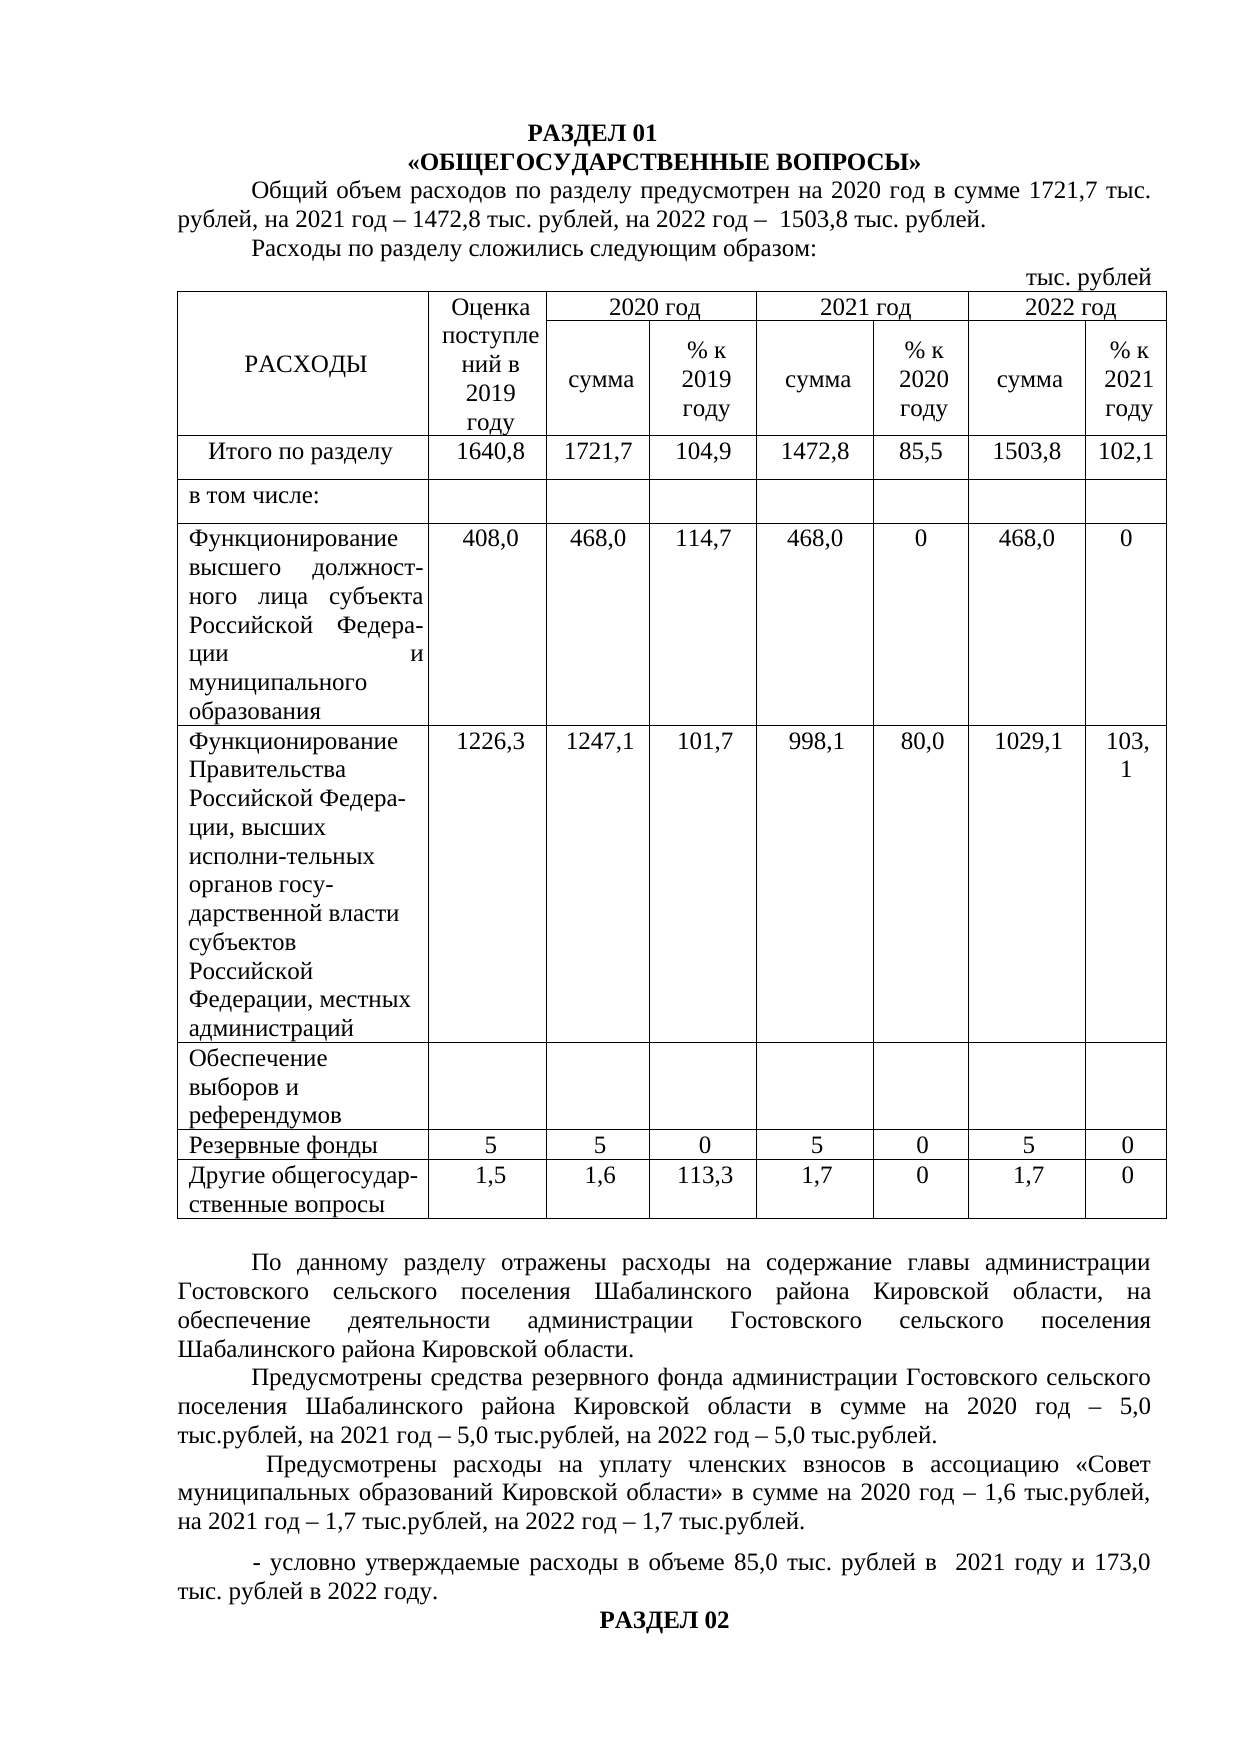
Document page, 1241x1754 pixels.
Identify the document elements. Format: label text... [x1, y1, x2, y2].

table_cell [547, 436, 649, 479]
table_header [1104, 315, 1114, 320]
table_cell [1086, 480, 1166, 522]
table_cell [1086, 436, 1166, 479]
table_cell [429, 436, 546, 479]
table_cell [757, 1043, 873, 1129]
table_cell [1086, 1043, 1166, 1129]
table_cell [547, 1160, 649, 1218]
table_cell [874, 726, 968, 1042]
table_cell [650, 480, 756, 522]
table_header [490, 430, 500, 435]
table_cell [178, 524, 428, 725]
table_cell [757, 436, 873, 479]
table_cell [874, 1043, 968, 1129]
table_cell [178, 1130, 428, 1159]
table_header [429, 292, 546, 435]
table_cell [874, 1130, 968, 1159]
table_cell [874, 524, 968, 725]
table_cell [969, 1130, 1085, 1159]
text Предусмотрены средства резервного фонда администрации Гостовского сельского поселения Шабалинского района Кировской области в сумме на 2020 год – 5,0 тыс.рублей, на 2021 год – 5,0 тыс.рублей, на 2022 год – 5,0 тыс.рублей. [177, 1362, 1152, 1449]
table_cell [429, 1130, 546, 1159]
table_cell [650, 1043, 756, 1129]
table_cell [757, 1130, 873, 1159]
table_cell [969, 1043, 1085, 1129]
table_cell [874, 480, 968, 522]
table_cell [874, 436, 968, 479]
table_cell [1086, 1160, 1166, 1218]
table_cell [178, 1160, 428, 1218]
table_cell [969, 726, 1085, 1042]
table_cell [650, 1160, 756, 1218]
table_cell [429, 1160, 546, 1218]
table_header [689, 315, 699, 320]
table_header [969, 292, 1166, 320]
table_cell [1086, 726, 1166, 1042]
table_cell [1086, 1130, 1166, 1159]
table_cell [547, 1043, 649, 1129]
text - условно утверждаемые расходы в объеме 85,0 тыс. рублей в 2021 году и 173,0 тыс. рублей в 2022 году. [177, 1547, 1152, 1605]
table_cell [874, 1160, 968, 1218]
text Общий объем расходов по разделу предусмотрен на 2020 год в сумме 1721,7 тыс. рублей, на 2021 год – 1472,8 тыс. рублей, на 2022 год – 1503,8 тыс. рублей. [177, 176, 1152, 233]
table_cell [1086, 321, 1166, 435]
text «Общегосударственные вопросы» [177, 147, 1152, 176]
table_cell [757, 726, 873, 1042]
text Раздел 01 [177, 118, 1152, 147]
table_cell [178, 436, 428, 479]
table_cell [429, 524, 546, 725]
text По данному разделу отражены расходы на содержание главы администрации Гостовского сельского поселения Шабалинского района Кировской области, на обеспечение деятельности администрации Гостовского сельского поселения Шабалинского района Кировской области. [177, 1247, 1152, 1362]
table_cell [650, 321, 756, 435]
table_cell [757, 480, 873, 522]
text Предусмотрены расходы на уплату членских взносов в ассоциацию «Совет муниципальных образований Кировской области» в сумме на 2020 год – 1,6 тыс.рублей, на 2021 год – 1,7 тыс.рублей, на 2022 год – 1,7 тыс.рублей. [177, 1449, 1152, 1535]
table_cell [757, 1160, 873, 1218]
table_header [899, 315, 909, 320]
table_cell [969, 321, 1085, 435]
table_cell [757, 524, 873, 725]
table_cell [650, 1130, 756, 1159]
text тыс. рублей [177, 262, 1152, 291]
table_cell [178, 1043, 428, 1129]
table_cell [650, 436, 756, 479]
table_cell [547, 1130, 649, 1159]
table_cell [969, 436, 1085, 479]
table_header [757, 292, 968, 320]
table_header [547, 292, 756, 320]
text Расходы по разделу сложились следующим образом: [177, 233, 1152, 262]
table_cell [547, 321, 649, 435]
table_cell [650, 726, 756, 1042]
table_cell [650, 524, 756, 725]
text Раздел 02 [177, 1605, 1152, 1634]
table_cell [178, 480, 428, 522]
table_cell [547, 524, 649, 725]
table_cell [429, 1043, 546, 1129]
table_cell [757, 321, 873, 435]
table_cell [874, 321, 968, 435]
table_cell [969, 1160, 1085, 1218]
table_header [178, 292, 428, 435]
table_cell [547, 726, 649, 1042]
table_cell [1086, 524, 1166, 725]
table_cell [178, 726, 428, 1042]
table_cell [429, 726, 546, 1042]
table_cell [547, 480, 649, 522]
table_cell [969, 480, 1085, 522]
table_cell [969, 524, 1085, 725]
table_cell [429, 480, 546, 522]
